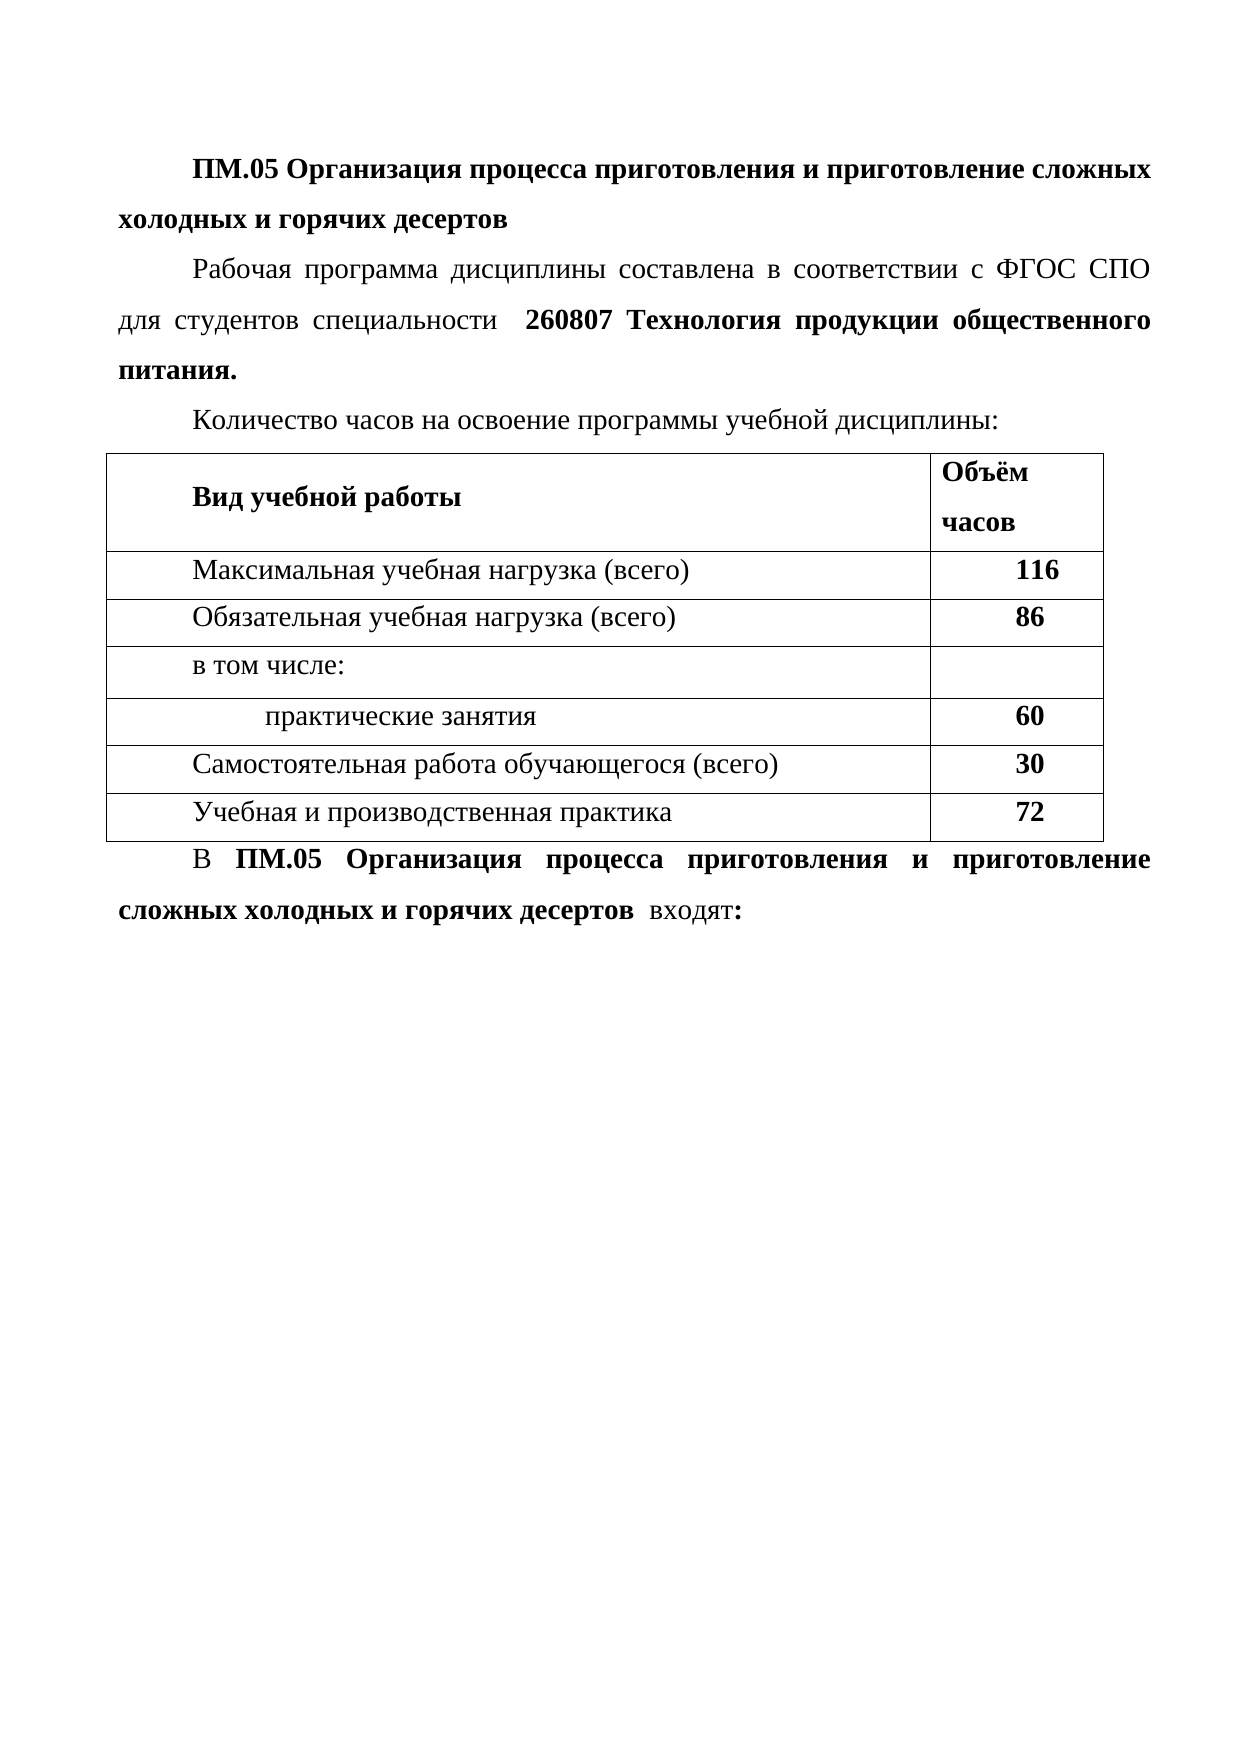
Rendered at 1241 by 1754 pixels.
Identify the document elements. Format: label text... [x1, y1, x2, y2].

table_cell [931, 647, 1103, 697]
text ПМ.05 Организация процесса приготовления и приготовление сложных холодных и горячих десертов [118, 151, 1152, 235]
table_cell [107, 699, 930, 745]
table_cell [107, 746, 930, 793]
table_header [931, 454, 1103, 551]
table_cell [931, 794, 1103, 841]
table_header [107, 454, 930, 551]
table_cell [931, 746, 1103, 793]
text В ПМ.05 Организация процесса приготовления и приготовление сложных холодных и горячих десертов входят: [118, 842, 1152, 926]
text Количество часов на освоение программы учебной дисциплины: [118, 402, 1152, 436]
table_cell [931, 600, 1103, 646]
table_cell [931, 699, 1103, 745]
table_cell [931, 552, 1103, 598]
text Рабочая программа дисциплины составлена в соответствии с ФГОС СПО для студентов специальности 260807 Технология продукции общественного питания. [118, 252, 1152, 386]
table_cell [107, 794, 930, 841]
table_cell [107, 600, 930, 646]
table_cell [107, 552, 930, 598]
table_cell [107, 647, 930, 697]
